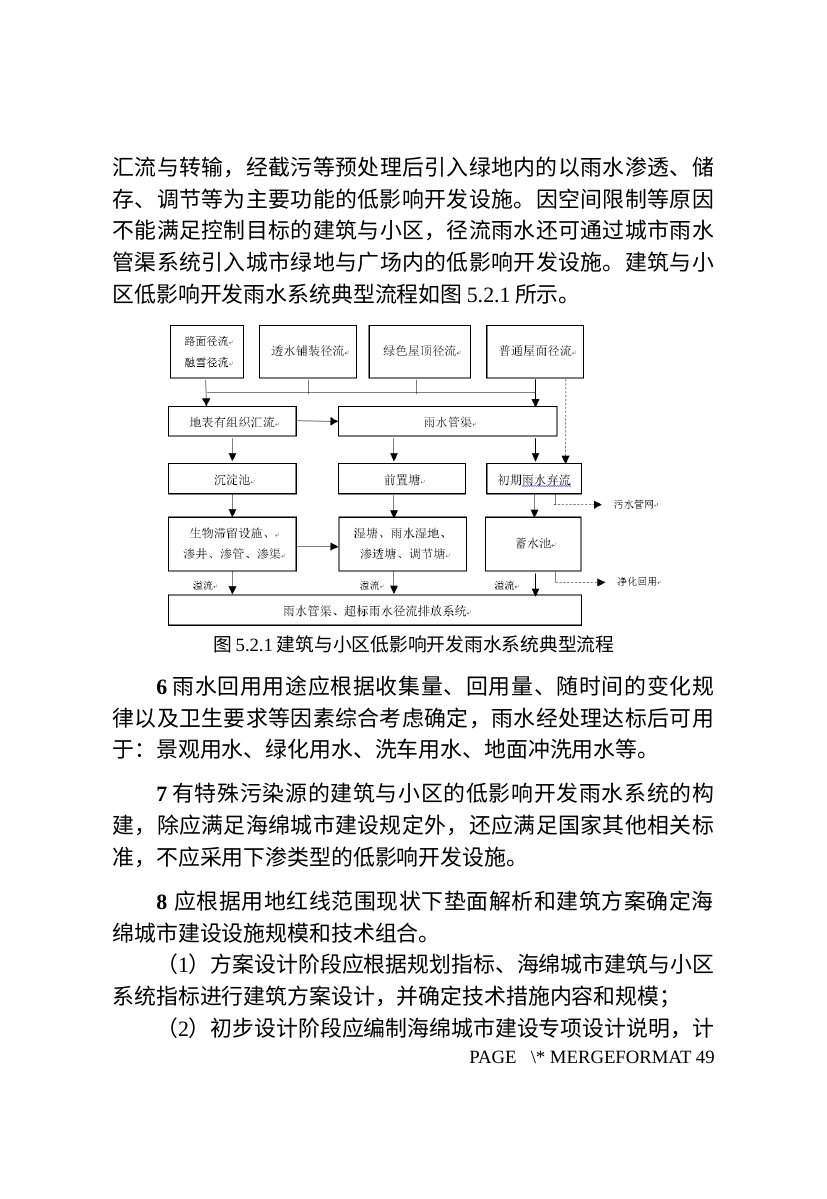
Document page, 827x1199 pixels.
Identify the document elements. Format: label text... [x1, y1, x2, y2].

text （1）方案设计阶段应根据规划指标、海绵城市建筑与小区系统指标进行建筑方案设计，并确定技术措施内容和规模； [112, 947, 714, 1011]
picture [165, 320, 662, 630]
text 6雨水回用用途应根据收集量、回用量、随时间的变化规律以及卫生要求等因素综合考虑确定，雨水经处理达标后可用于：景观用水、绿化用水、洗车用水、地面冲洗用水等。 [112, 669, 714, 764]
text 图5.2.1建筑与小区低影响开发雨水系统典型流程 [112, 629, 714, 656]
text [112, 1011, 714, 1042]
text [112, 150, 714, 308]
text 8 应根据用地红线范围现状下垫面解析和建筑方案确定海绵城市建设设施规模和技术组合。 [112, 884, 714, 947]
text 7有特殊污染源的建筑与小区的低影响开发雨水系统的构建，除应满足海绵城市建设规定外，还应满足国家其他相关标准，不应采用下渗类型的低影响开发设施。 [112, 776, 714, 871]
